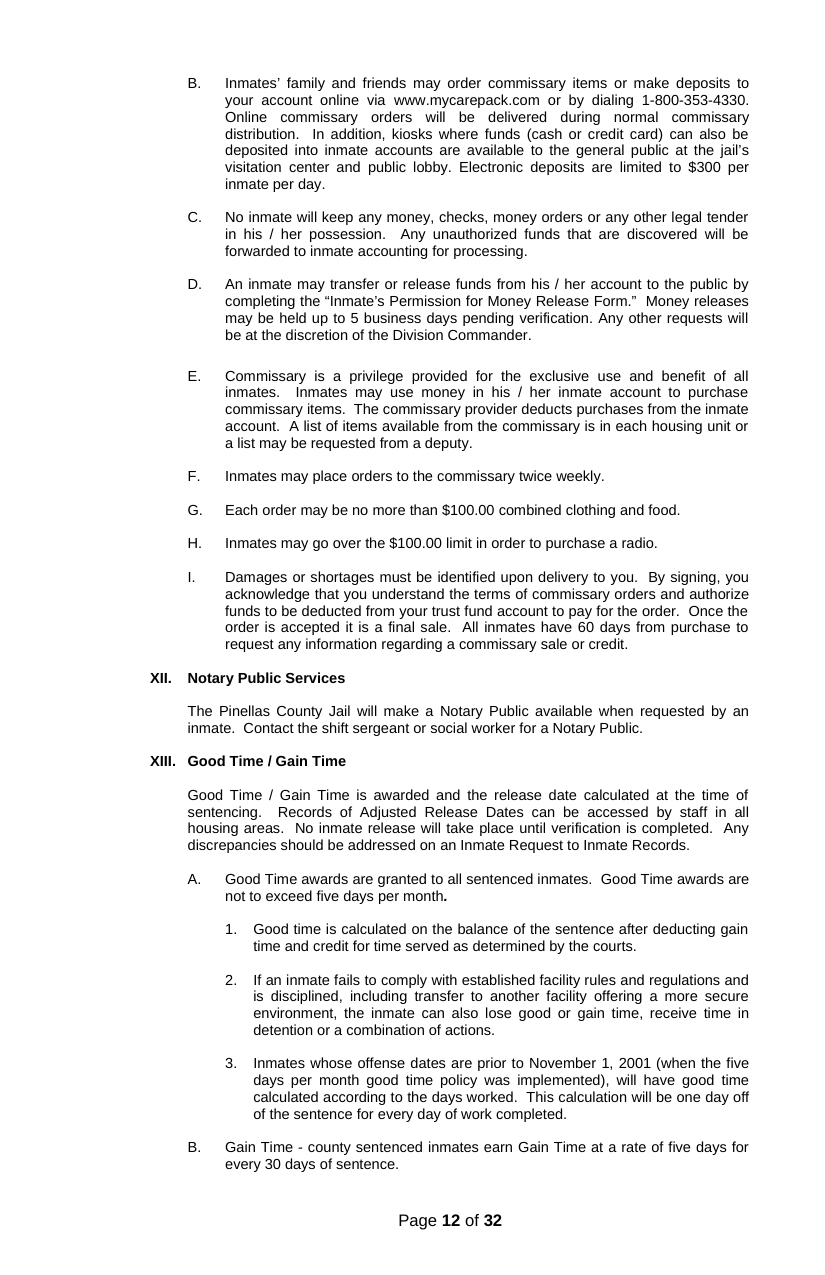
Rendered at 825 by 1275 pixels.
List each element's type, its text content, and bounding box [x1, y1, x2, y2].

list Damages or shortages must be identified upon delivery to you. By signing, you acknowledge that you understand the terms of commissary orders and authorize funds to be deducted from your trust fund account to pay for the order. Once the order is accepted it is a final sale. All inmates have 60 days from purchase to request any information regarding a commissary sale or credit. [187, 569, 750, 652]
list No inmate will keep any money, checks, money orders or any other legal tender in his / her possession. Any unauthorized funds that are discovered will be forwarded to inmate accounting for processing. [187, 209, 750, 259]
text B. Gain Time - county sentenced inmates earn Gain Time at a rate of five days for every 30 days of sentence. [187, 1139, 750, 1172]
list Inmates may place orders to the commissary twice weekly. [187, 468, 750, 485]
text XIII. Good Time / Gain Time [150, 753, 750, 770]
text 2. If an inmate fails to comply with established facility rules and regulations and is disciplined, including transfer to another facility offering a more secure environment, the inmate can also lose good or gain time, receive time in detention or a combination of actions. [225, 971, 750, 1038]
text The Pinellas County Jail will make a Notary Public available when requested by an inmate. Contact the shift sergeant or social worker for a Notary Public. [187, 703, 750, 736]
text Good Time / Gain Time is awarded and the release date calculated at the time of sentencing. Records of Adjusted Release Dates can be accessed by staff in all housing areas. No inmate release will take place until verification is completed. Any discrepancies should be addressed on an Inmate Request to Inmate Records. [187, 787, 750, 854]
list Each order may be no more than $100.00 combined clothing and food. [187, 502, 750, 518]
list An inmate may transfer or release funds from his / her account to the public by completing the “Inmate’s Permission for Money Release Form.” Money releases may be held up to 5 business days pending verification. Any other requests will be at the discretion of the Division Commander. [187, 276, 750, 343]
list Inmates’ family and friends may order commissary items or make deposits to your account online via www.mycarepack.com or by dialing 1-800-353-4330. Online commissary orders will be delivered during normal commissary distribution. In addition, kiosks where funds (cash or credit card) can also be deposited into inmate accounts are available to the general public at the jail’s visitation center and public lobby. Electronic deposits are limited to $300 per inmate per day. [187, 75, 750, 192]
list Inmates may go over the $100.00 limit in order to purchase a radio. [187, 535, 750, 552]
text A. Good Time awards are granted to all sentenced inmates. Good Time awards are not to exceed five days per month. [187, 871, 750, 904]
list Commissary is a privilege provided for the exclusive use and benefit of all inmates. Inmates may use money in his / her inmate account to purchase commissary items. The commissary provider deducts purchases from the inmate account. A list of items available from the commissary is in each housing unit or a list may be requested from a deputy. [187, 367, 750, 451]
text 1. Good time is calculated on the balance of the sentence after deducting gain time and credit for time served as determined by the courts. [225, 921, 750, 954]
text XII. Notary Public Services [150, 669, 750, 686]
text 3. Inmates whose offense dates are prior to November 1, 2001 (when the five days per month good time policy was implemented), will have good time calculated according to the days worked. This calculation will be one day off of the sentence for every day of work completed. [225, 1055, 750, 1122]
